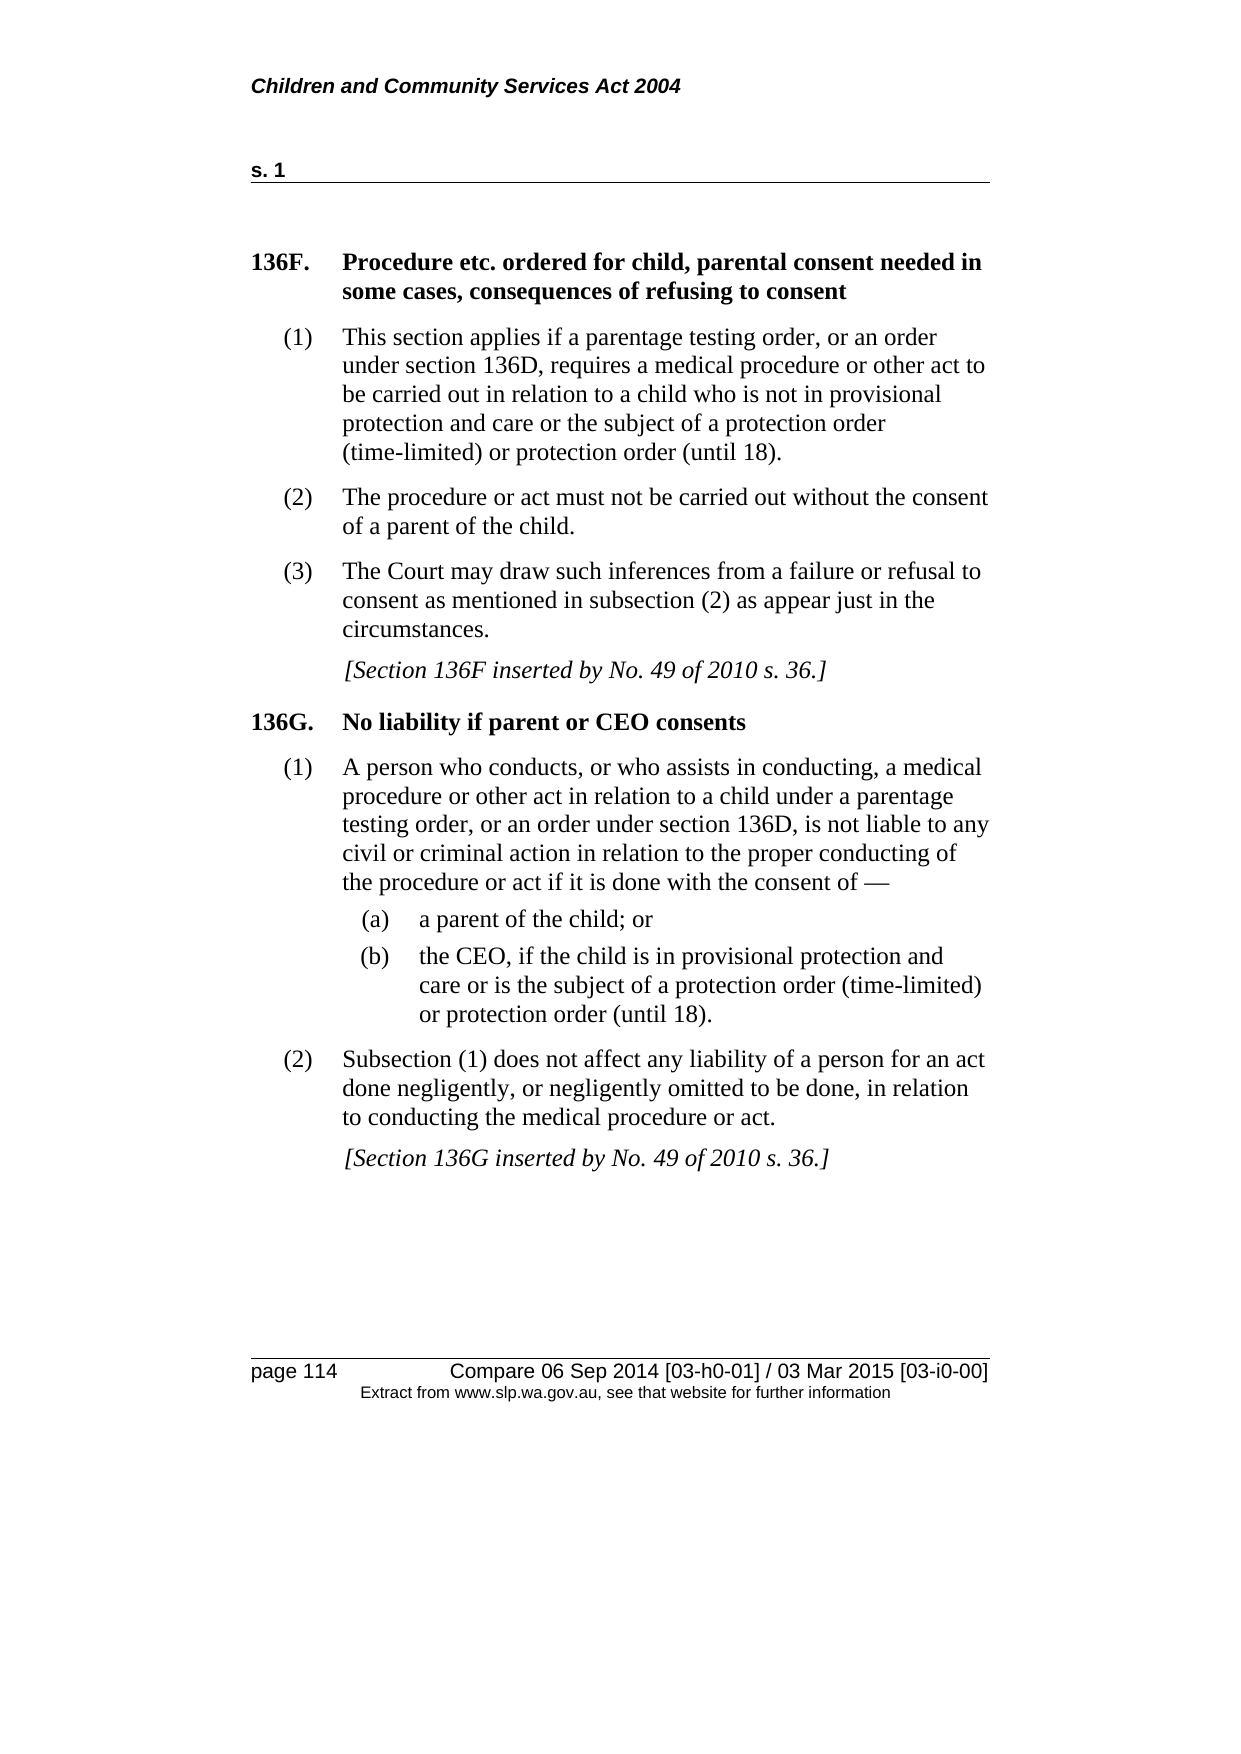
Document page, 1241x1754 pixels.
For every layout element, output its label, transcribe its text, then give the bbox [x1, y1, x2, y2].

text (1) A person who conducts, or who assists in conducting, a medical procedure or other act in relation to a child under a parentage testing order, or an order under section 136D, is not liable to any civil or criminal action in relation to the proper conducting of the procedure or act if it is done with the consent of — [251, 752, 990, 896]
text (a) a parent of the child; or [251, 904, 990, 933]
text [Section 136G inserted by No. 49 of 2010 s. 36.] [251, 1143, 990, 1172]
text [Section 136F inserted by No. 49 of 2010 s. 36.] [251, 655, 990, 684]
text (2) Subsection (1) does not affect any liability of a person for an act done negligently, or negligently omitted to be done, in relation to conducting the medical procedure or act. [251, 1044, 990, 1130]
subtitle 136F. Procedure etc. ordered for child, parental consent needed in some cases, consequences of refusing to consent [251, 247, 990, 305]
text (2) The procedure or act must not be carried out without the consent of a parent of the child. [251, 482, 990, 539]
subtitle 136G. No liability if parent or CEO consents [251, 707, 990, 735]
text (1) This section applies if a parentage testing order, or an order under section 136D, requires a medical procedure or other act to be carried out in relation to a child who is not in provisional protection and care or the subject of a protection order (time-limited) or protection order (until 18). [251, 322, 990, 465]
text (b) the CEO, if the child is in provisional protection and care or is the subject of a protection order (time-limited) or protection order (until 18). [251, 941, 990, 1027]
text (3) The Court may draw such inferences from a failure or refusal to consent as mentioned in subsection (2) as appear just in the circumstances. [251, 556, 990, 642]
